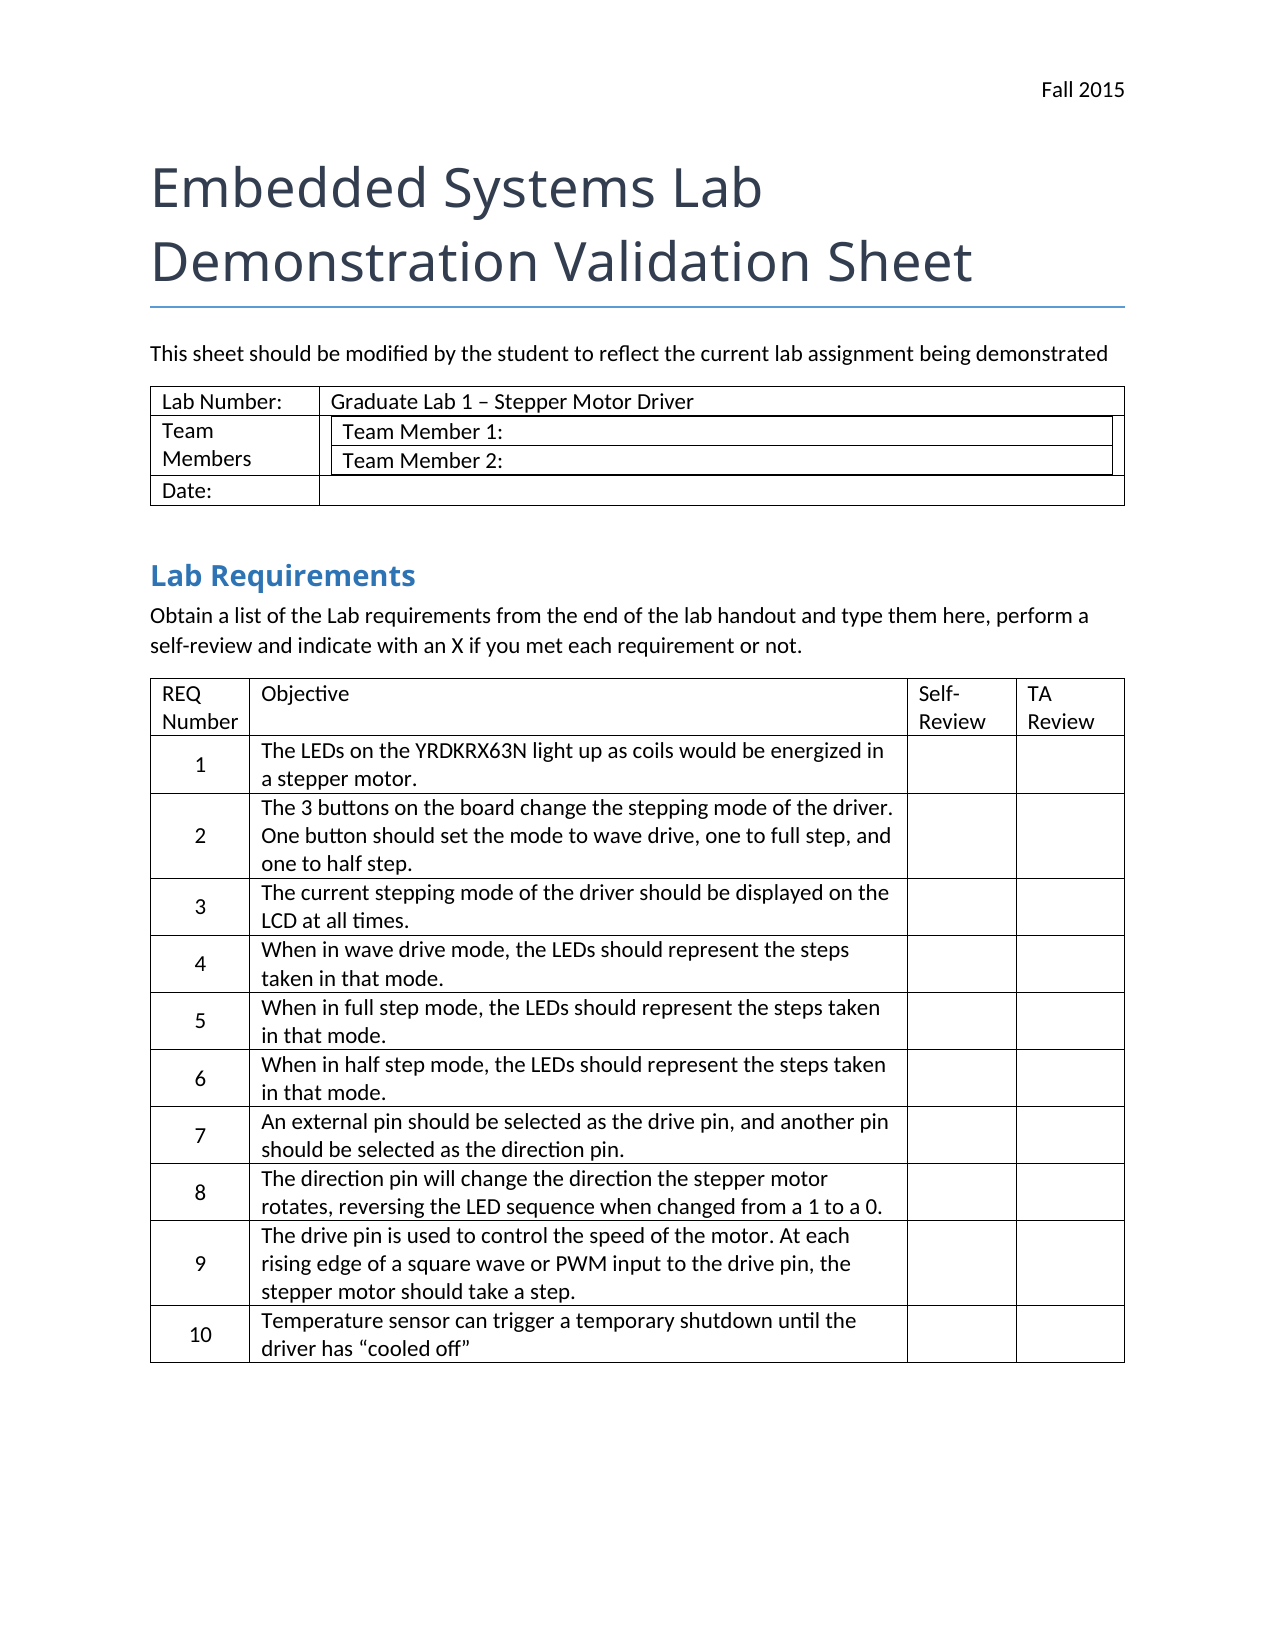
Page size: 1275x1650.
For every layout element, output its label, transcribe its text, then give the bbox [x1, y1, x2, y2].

table_cell [908, 1107, 1016, 1163]
table_cell Temperature sensor can trigger a temporary shutdown until the driver has “cooled off” [250, 1306, 907, 1362]
table_cell 4 [151, 936, 249, 992]
table_cell 5 [151, 993, 249, 1049]
table_cell [908, 1306, 1016, 1362]
table_header Objective [250, 679, 907, 735]
table_cell The 3 buttons on the board change the stepping mode of the driver. One button should set the mode to wave drive, one to full step, and one to half step. [250, 794, 907, 877]
table_cell [1017, 879, 1124, 934]
subtitle Lab Requirements [150, 556, 1125, 595]
table_cell 9 [151, 1221, 249, 1305]
table_cell [908, 993, 1016, 1049]
table_cell The LEDs on the YRDKRX63N light up as coils would be energized in a stepper motor. [250, 736, 907, 792]
table_cell 2 [151, 794, 249, 877]
table_cell [908, 1221, 1016, 1305]
table_cell [1017, 1050, 1124, 1106]
table_cell 3 [151, 879, 249, 934]
table_cell When in half step mode, the LEDs should represent the steps taken in that mode. [250, 1050, 907, 1106]
table_cell An external pin should be selected as the drive pin, and another pin should be selected as the direction pin. [250, 1107, 907, 1163]
table_cell [1017, 736, 1124, 792]
table_cell [908, 736, 1016, 792]
table_cell The drive pin is used to control the speed of the motor. At each rising edge of a square wave or PWM input to the drive pin, the stepper motor should take a step. [250, 1221, 907, 1305]
table_cell [1017, 1107, 1124, 1163]
table_cell 7 [151, 1107, 249, 1163]
table_cell When in full step mode, the LEDs should represent the steps taken in that mode. [250, 993, 907, 1049]
table_header Lab Number: [151, 387, 319, 415]
title Embedded Systems Lab Demonstration Validation Sheet [150, 150, 1125, 306]
table_header Graduate Lab 1 – Stepper Motor Driver [320, 387, 1124, 415]
table_cell The current stepping mode of the driver should be displayed on the LCD at all times. [250, 879, 907, 934]
table_cell [1017, 1306, 1124, 1362]
table_cell 6 [151, 1050, 249, 1106]
table_cell [320, 476, 1124, 504]
table_cell Date: [151, 476, 319, 504]
table_header TA Review [1017, 679, 1124, 735]
table_cell [908, 794, 1016, 877]
table_header REQ Number [151, 679, 249, 735]
table_cell [908, 1050, 1016, 1106]
table_cell [320, 416, 331, 475]
table_cell [908, 936, 1016, 992]
table_cell [332, 446, 1112, 474]
table_cell Team Members [151, 416, 319, 475]
text This sheet should be modified by the student to reflect the current lab assignment being demonstrated [150, 339, 1125, 367]
table_cell [1017, 993, 1124, 1049]
table_cell [908, 879, 1016, 934]
table_cell [1017, 1164, 1124, 1220]
table_cell [1017, 794, 1124, 877]
table_cell When in wave drive mode, the LEDs should represent the steps taken in that mode. [250, 936, 907, 992]
table_cell [1113, 416, 1124, 475]
table_cell 1 [151, 736, 249, 792]
text Obtain a list of the Lab requirements from the end of the lab handout and type them here, perform a self-review and indicate with an X if you met each requirement or not. [150, 601, 1125, 659]
table_cell The direction pin will change the direction the stepper motor rotates, reversing the LED sequence when changed from a 1 to a 0. [250, 1164, 907, 1220]
table_cell [1017, 936, 1124, 992]
table_cell [1017, 1221, 1124, 1305]
table_header Self-Review [908, 679, 1016, 735]
table_cell [908, 1164, 1016, 1220]
table_cell [332, 417, 1112, 445]
table_cell 8 [151, 1164, 249, 1220]
table_cell 10 [151, 1306, 249, 1362]
